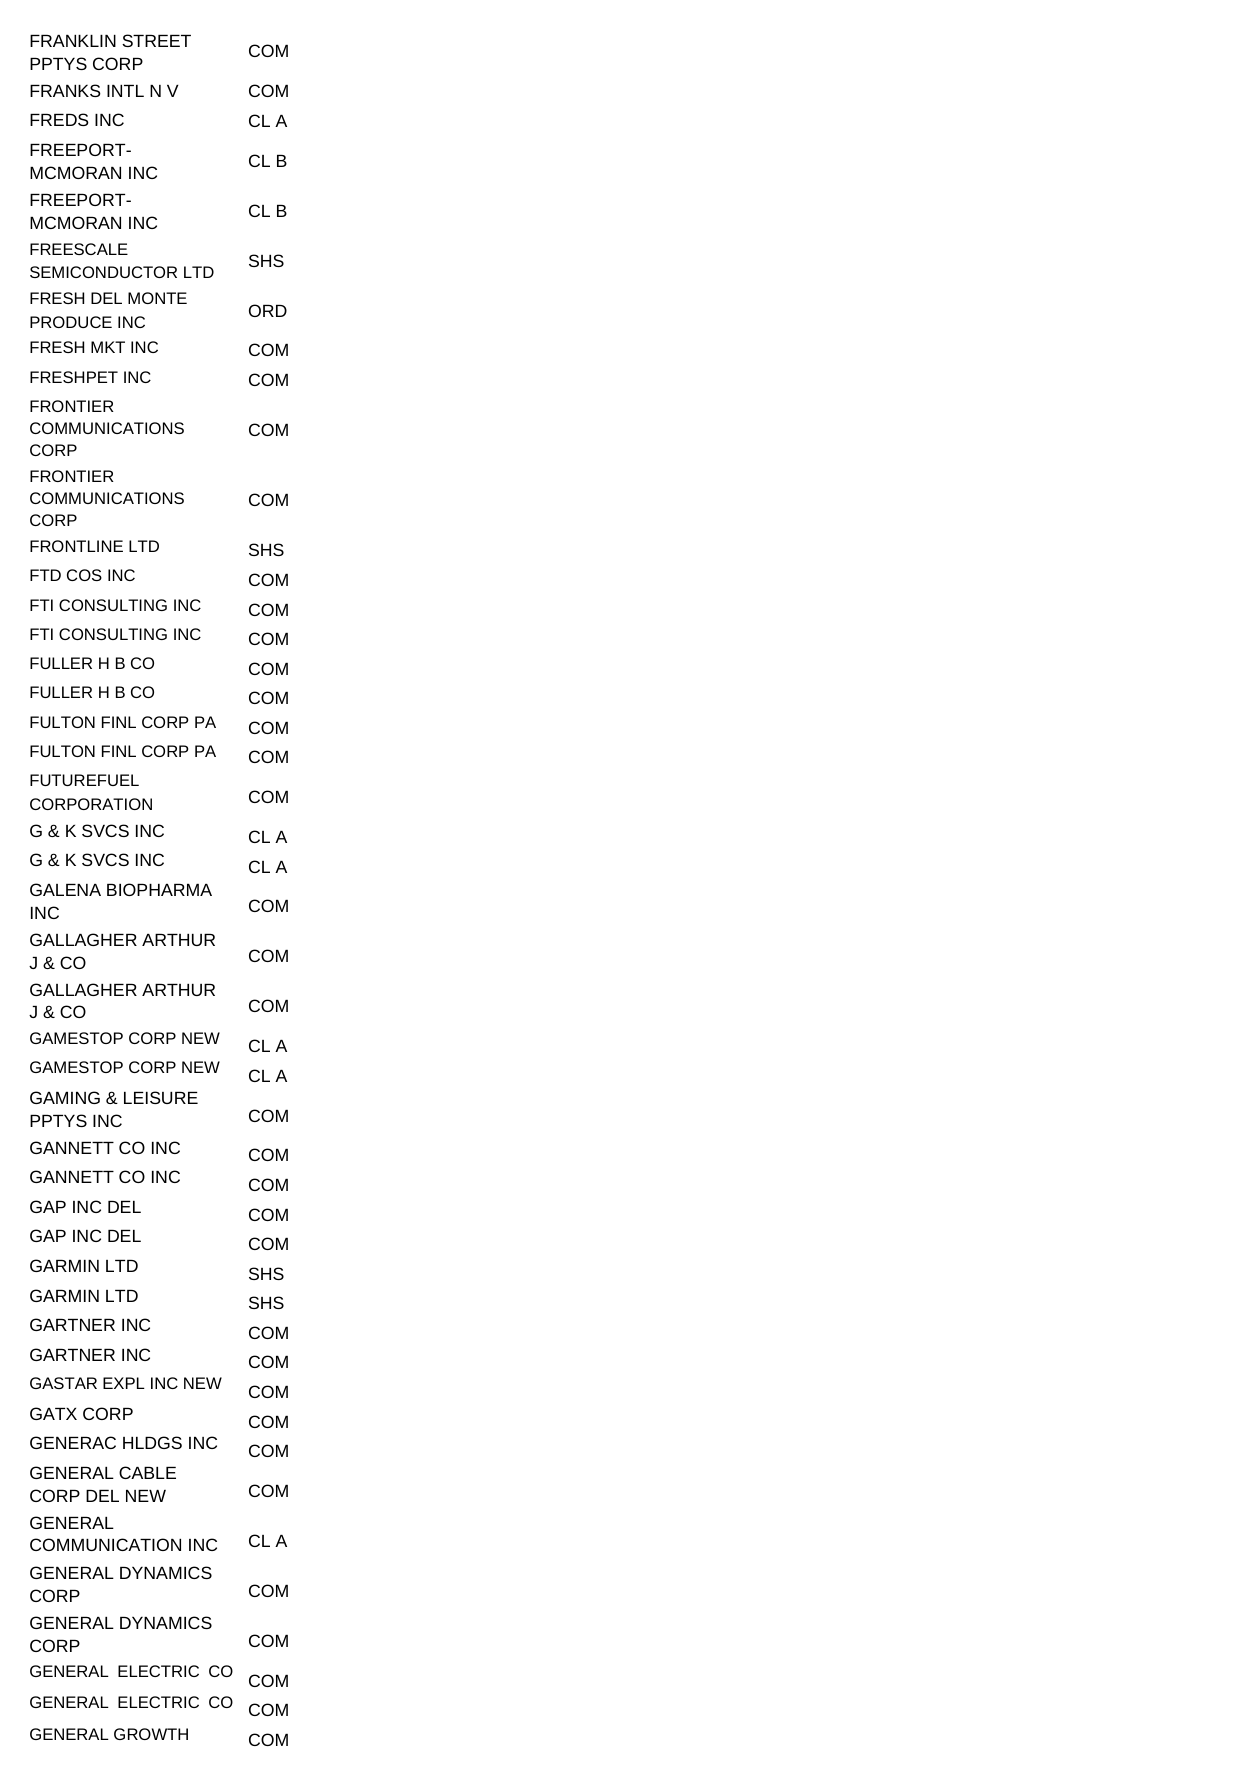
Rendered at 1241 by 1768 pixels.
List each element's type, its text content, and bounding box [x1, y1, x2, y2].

text CL A [248, 856, 302, 877]
text CL B [248, 200, 302, 221]
text CL B [248, 150, 302, 171]
text GENERAL [29, 1512, 233, 1533]
text GENERAL ELECTRIC CO GENERAL ELECTRIC CO GENERAL GROWTH [29, 1662, 233, 1744]
text GALLAGHER ARTHUR J & CO [29, 979, 229, 1023]
text COM [248, 1234, 302, 1254]
text COM [248, 946, 302, 967]
text CL A [248, 1066, 302, 1086]
text COM [248, 1204, 302, 1225]
text GENERAC HLDGS INC [29, 1433, 233, 1453]
text GANNETT CO INC [29, 1167, 233, 1187]
text COM [248, 996, 302, 1017]
text COM [248, 1352, 302, 1373]
text COM [248, 490, 302, 511]
text COM [248, 1382, 302, 1402]
text COM [248, 41, 302, 62]
text GAP INC DEL [29, 1226, 233, 1247]
text G & K SVCS INC [29, 821, 233, 841]
text GALENA BIOPHARMA INC [29, 880, 217, 923]
text COM [248, 1323, 302, 1343]
text CL A [248, 111, 302, 131]
text FRANKLIN STREET PPTYS CORP [29, 31, 192, 74]
text COM [248, 896, 302, 917]
text SHS [248, 250, 302, 271]
text COM [248, 420, 302, 440]
text FREEPORT-MCMORAN INC [29, 140, 219, 183]
text COM [248, 658, 302, 679]
text GAMING & LEISURE PPTYS INC [29, 1088, 200, 1131]
text FRANKS INTL N V FREDS INC [29, 81, 181, 131]
text COM [248, 629, 302, 649]
text COM [248, 1145, 302, 1166]
text FRONTLINE LTD FTD COS INC [29, 537, 167, 585]
text GANNETT CO INC [29, 1137, 233, 1158]
text GARMIN LTD [29, 1285, 233, 1306]
text GENERAL CABLE CORP DEL NEW [29, 1463, 229, 1506]
text COMMUNICATION INC [29, 1534, 233, 1555]
text COM [248, 370, 302, 390]
text COM [248, 1175, 302, 1195]
text FRESH MKT INC FRESHPET INC [29, 338, 164, 387]
text FRONTIER COMMUNICATIONS CORP [29, 397, 194, 460]
text COM [248, 1441, 302, 1461]
text GENERAL DYNAMICS CORP [29, 1563, 214, 1606]
text COM [248, 599, 302, 620]
text COM [248, 1105, 302, 1126]
text GASTAR EXPL INC NEW [29, 1374, 233, 1393]
text GAP INC DEL [29, 1197, 233, 1217]
text GARMIN LTD [29, 1256, 233, 1276]
text COM [248, 688, 302, 708]
text FRONTIER COMMUNICATIONS CORP [29, 467, 194, 530]
text SHS [248, 1263, 302, 1284]
text COM [248, 1581, 302, 1601]
text GARTNER INC [29, 1344, 233, 1365]
text FREESCALE SEMICONDUCTOR LTD [29, 239, 223, 282]
text FUTUREFUEL CORPORATION [29, 771, 156, 814]
text GALLAGHER ARTHUR J & CO [29, 929, 229, 973]
text SHS [248, 540, 302, 561]
text COM [248, 1631, 302, 1651]
text CL A [248, 1531, 302, 1551]
text COM [248, 81, 302, 101]
text GAMESTOP CORP NEW GAMESTOP CORP NEW [29, 1029, 223, 1077]
text COM [248, 1411, 302, 1432]
text FTI CONSULTING INC FTI CONSULTING INC FULLER H B CO FULLER H B CO FULTON FINL CORP PA FULTON FINL CORP PA [29, 595, 221, 761]
text COM [248, 1730, 302, 1750]
text CL A [248, 1036, 302, 1056]
text GARTNER INC [29, 1315, 233, 1335]
text COM [248, 1671, 302, 1691]
text G & K SVCS INC [29, 850, 233, 871]
text CL A [248, 827, 302, 847]
text GATX CORP [29, 1403, 233, 1424]
text ORD [248, 300, 302, 321]
text COM [248, 747, 302, 768]
text FREEPORT-MCMORAN INC [29, 189, 219, 233]
text GENERAL DYNAMICS CORP [29, 1612, 214, 1656]
text COM [248, 718, 302, 738]
text COM [248, 1481, 302, 1501]
text COM [248, 570, 302, 590]
text COM [248, 340, 302, 361]
text COM [248, 787, 302, 807]
text FRESH DEL MONTE PRODUCE INC [29, 289, 194, 332]
text COM [248, 1700, 302, 1721]
text SHS [248, 1293, 302, 1313]
